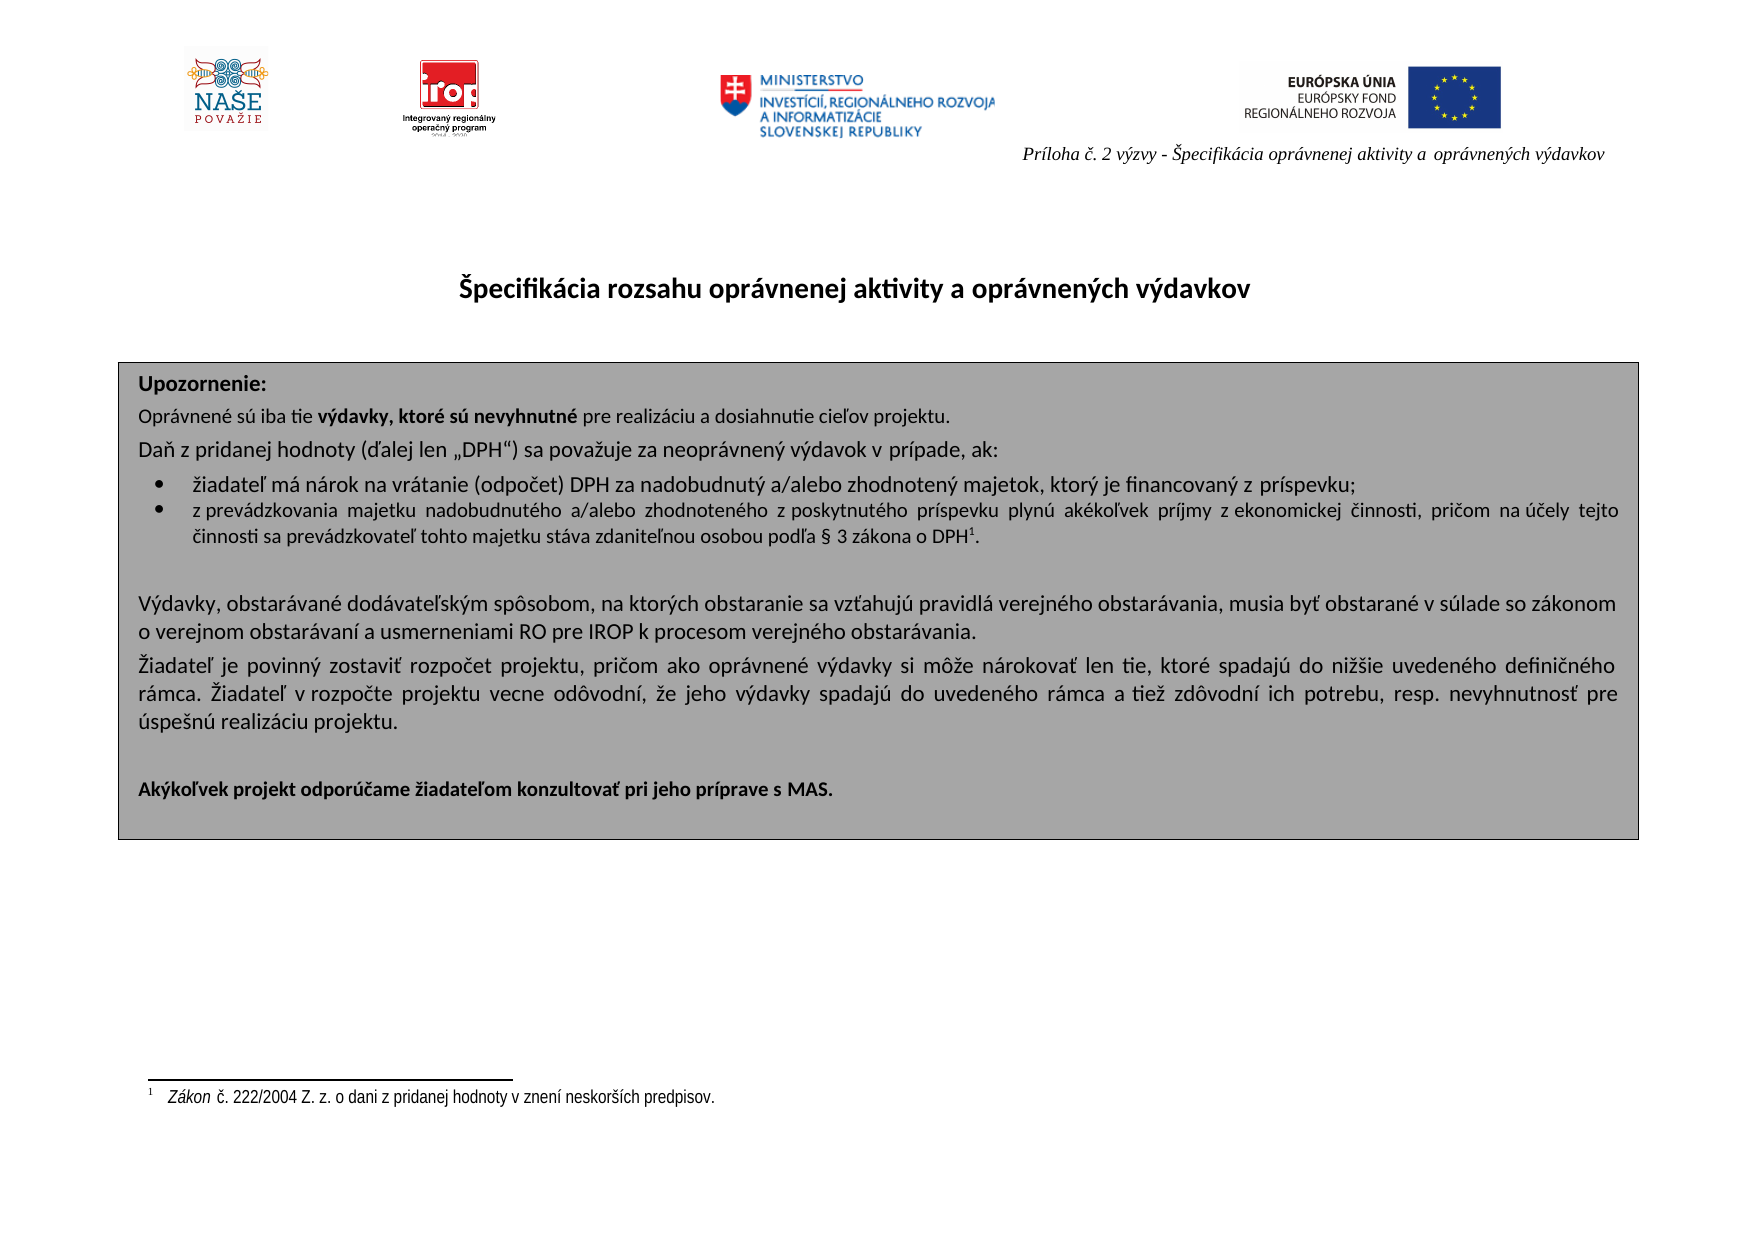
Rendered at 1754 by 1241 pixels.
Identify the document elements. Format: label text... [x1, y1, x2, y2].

picture [1237, 61, 1503, 133]
picture [719, 75, 994, 138]
picture [183, 46, 269, 131]
text Špecifikácia rozsahu oprávnenej aktivity a oprávnených výdavkov [103, 271, 1606, 306]
table_header Upozornenie: Oprávnené sú iba tie výdavky, ktoré sú nevyhnutné pre realizáciu a dosiahnutie cieľov projektu. Daň z pridanej hodnoty (ďalej len „DPH“) sa považuje za neoprávnený výdavok v prípade, ak: žiadateľ má nárok na vrátanie (odpočet) DPH za nadobudnutý a/alebo zhodnotený majetok, ktorý je financovaný z príspevku; z prevádzkovania majetku nadobudnutého a/alebo zhodnoteného z poskytnutého príspevku plynú akékoľvek príjmy z ekonomickej činnosti, pričom na účely tejto činnosti sa prevádzkovateľ tohto majetku stáva zdaniteľnou osobou podľa § 3 zákona o DPH. Výdavky, obstarávané dodávateľským spôsobom, na ktorých obstaranie sa vzťahujú pravidlá verejného obstarávania, musia byť obstarané v súlade so zákonom o verejnom obstarávaní a usmerneniami RO pre IROP k procesom verejného obstarávania. Žiadateľ je povinný zostaviť rozpočet projektu, pričom ako oprávnené výdavky si môže nárokovať len tie, ktoré spadajú do nižšie uvedeného definičného rámca. Žiadateľ v rozpočte projektu vecne odôvodní, že jeho výdavky spadajú do uvedeného rámca a tiež zdôvodní ich potrebu, resp. nevyhnutnosť pre úspešnú realizáciu projektu. Akýkoľvek projekt odporúčame žiadateľom konzultovať pri jeho príprave s MAS. [119, 363, 1638, 839]
picture [403, 60, 496, 136]
